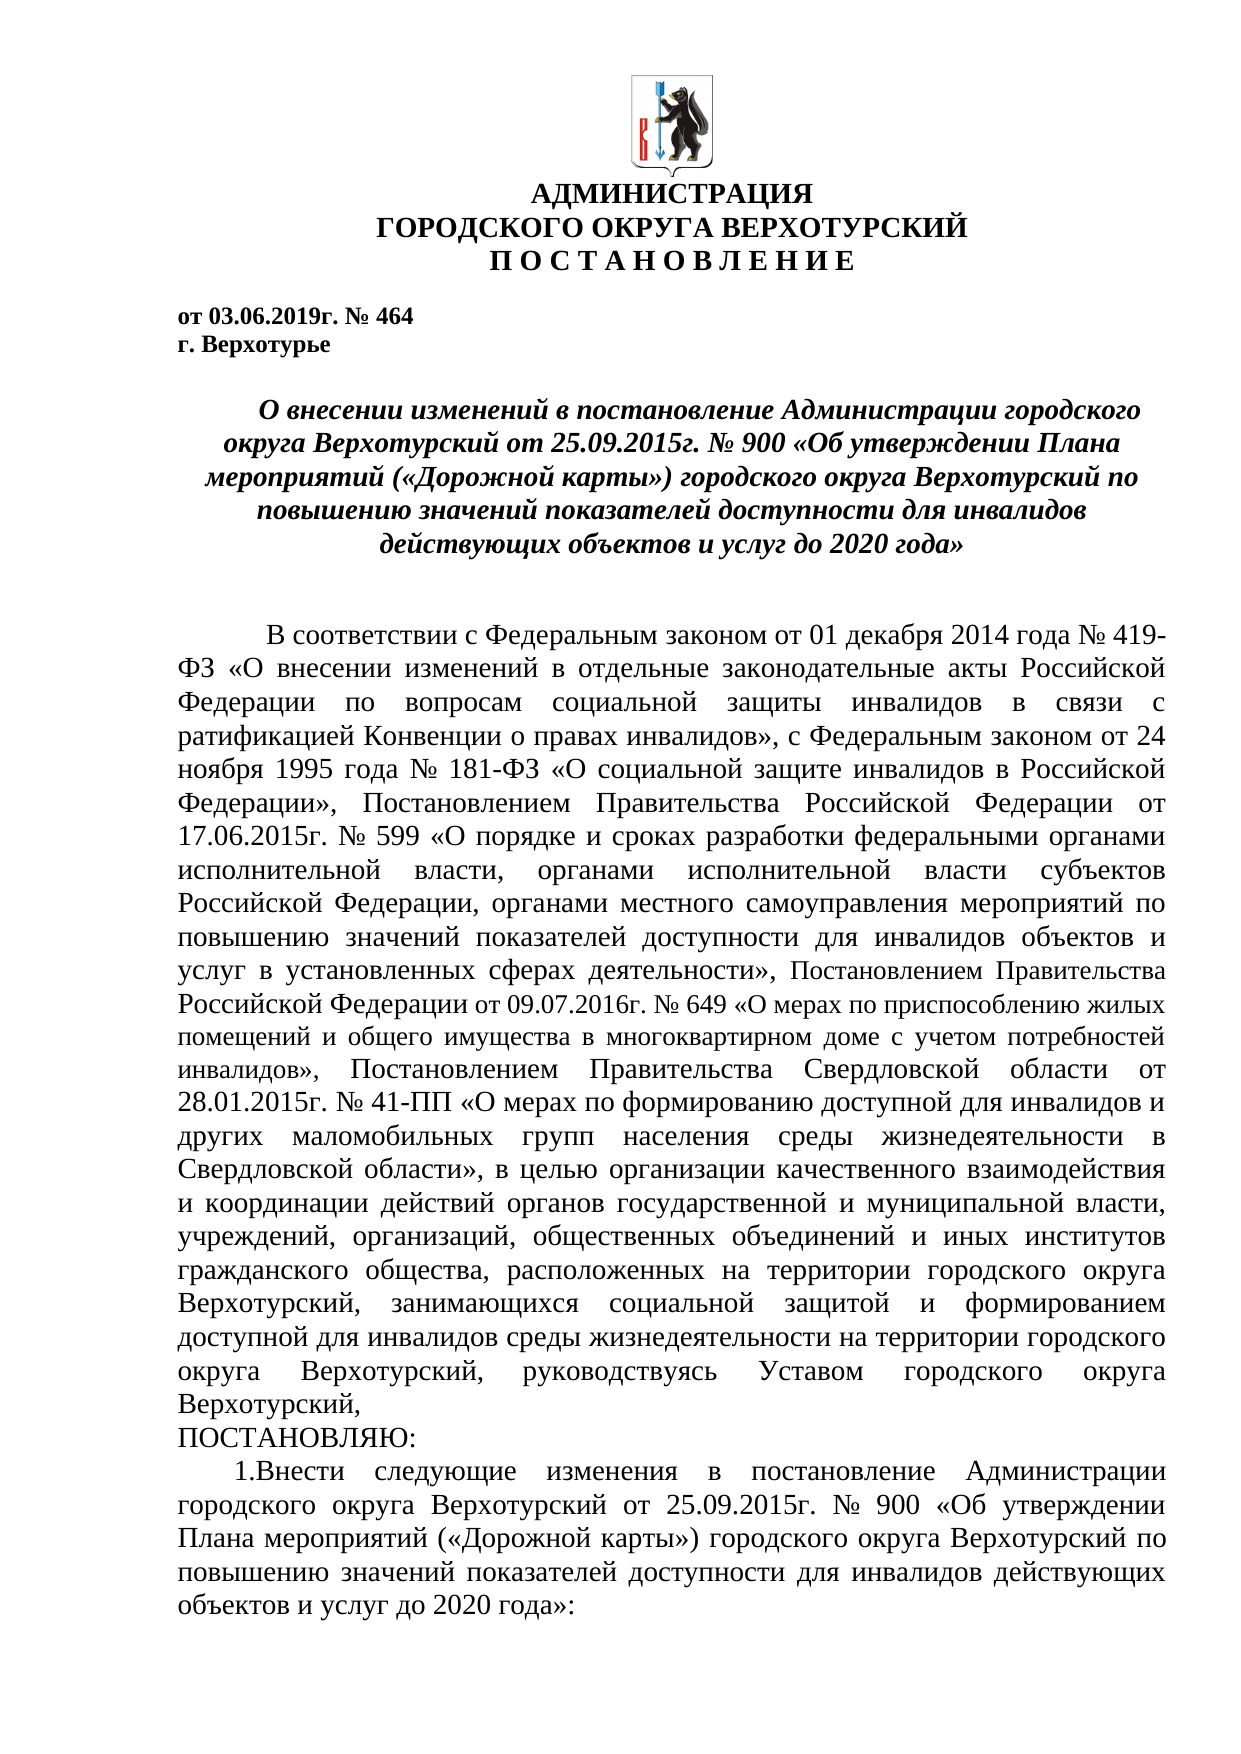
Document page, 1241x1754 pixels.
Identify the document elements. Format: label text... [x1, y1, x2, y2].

text от 03.06.2019г. № 464 [177, 301, 1167, 329]
text 1.Внести следующие изменения в постановление Администрации городского округа Верхотурский от 25.09.2015г. № 900 «Об утверждении Плана мероприятий («Дорожной карты») городского округа Верхотурский по повышению значений показателей доступности для инвалидов действующих объектов и услуг до 2020 года»: [177, 1453, 1167, 1621]
text О внесении изменений в постановление Администрации городского округа Верхотурский от 25.09.2015г. № 900 «Об утверждении Плана мероприятий («Дорожной карты») городского округа Верхотурский по повышению значений показателей доступности для инвалидов действующих объектов и услуг до 2020 года» [177, 392, 1167, 559]
picture [631, 75, 713, 177]
text В соответствии с Федеральным законом от 01 декабря 2014 года № 419-ФЗ «О внесении изменений в отдельные законодательные акты Российской Федерации по вопросам социальной защиты инвалидов в связи с ратификацией Конвенции о правах инвалидов», с Федеральным законом от 24 ноября 1995 года № 181-ФЗ «О социальной защите инвалидов в Российской Федерации», Постановлением Правительства Российской Федерации от 17.06.2015г. № 599 «О порядке и сроках разработки федеральными органами исполнительной власти, органами исполнительной власти субъектов Российской Федерации, органами местного самоуправления мероприятий по повышению значений показателей доступности для инвалидов объектов и услуг в установленных сферах деятельности», Постановлением Правительства Российской Федерации от 09.07.2016г. № 649 «О мерах по приспособлению жилых помещений и общего имущества в многоквартирном доме с учетом потребностей инвалидов», Постановлением Правительства Свердловской области от 28.01.2015г. № 41-ПП «О мерах по формированию доступной для инвалидов и других маломобильных групп населения среды жизнедеятельности в Свердловской области», в целью организации качественного взаимодействия и координации действий органов государственной и муниципальной власти, учреждений, организаций, общественных объединений и иных институтов гражданского общества, расположенных на территории городского округа Верхотурский, занимающихся социальной защитой и формированием доступной для инвалидов среды жизнедеятельности на территории городского округа Верхотурский, руководствуясь Уставом городского округа Верхотурский, [177, 617, 1167, 1420]
text АДМИНИСТРАЦИЯ [177, 176, 1167, 210]
text г. Верхотурье [177, 329, 1167, 358]
text ГОРОДСКОГО ОКРУГА ВЕРХОТУРСКИЙ [177, 210, 1167, 243]
text ПОСТАНОВЛЯЮ: [177, 1420, 1167, 1453]
subtitle П О С Т А Н О В Л Е Н И Е [177, 243, 1167, 277]
